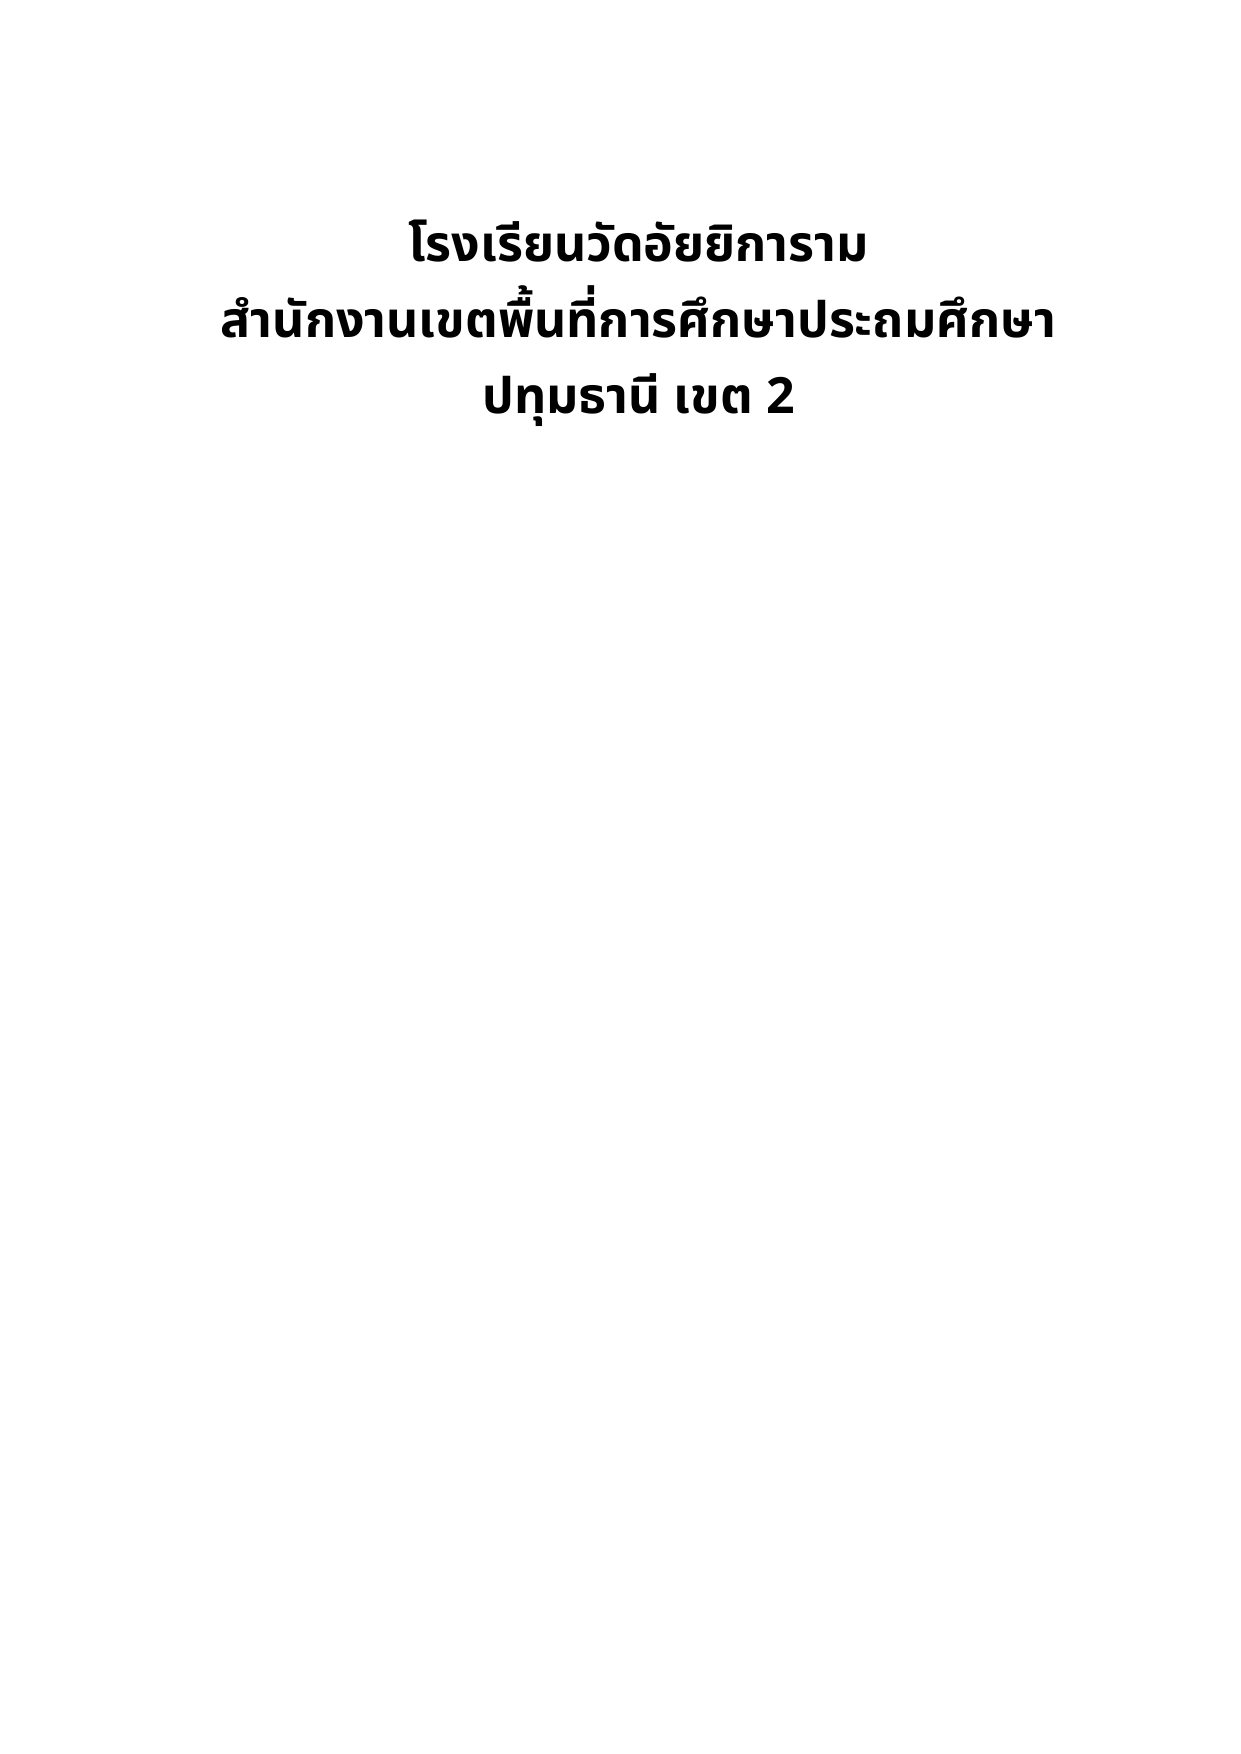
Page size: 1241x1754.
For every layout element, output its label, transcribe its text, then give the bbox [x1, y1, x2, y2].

text สำนักงานเขตพื้นที่การศึกษาประถมศึกษาปทุมธานี เขต 2 [133, 284, 1144, 436]
text โรงเรียนวัดอัยยิการาม [133, 209, 1144, 284]
